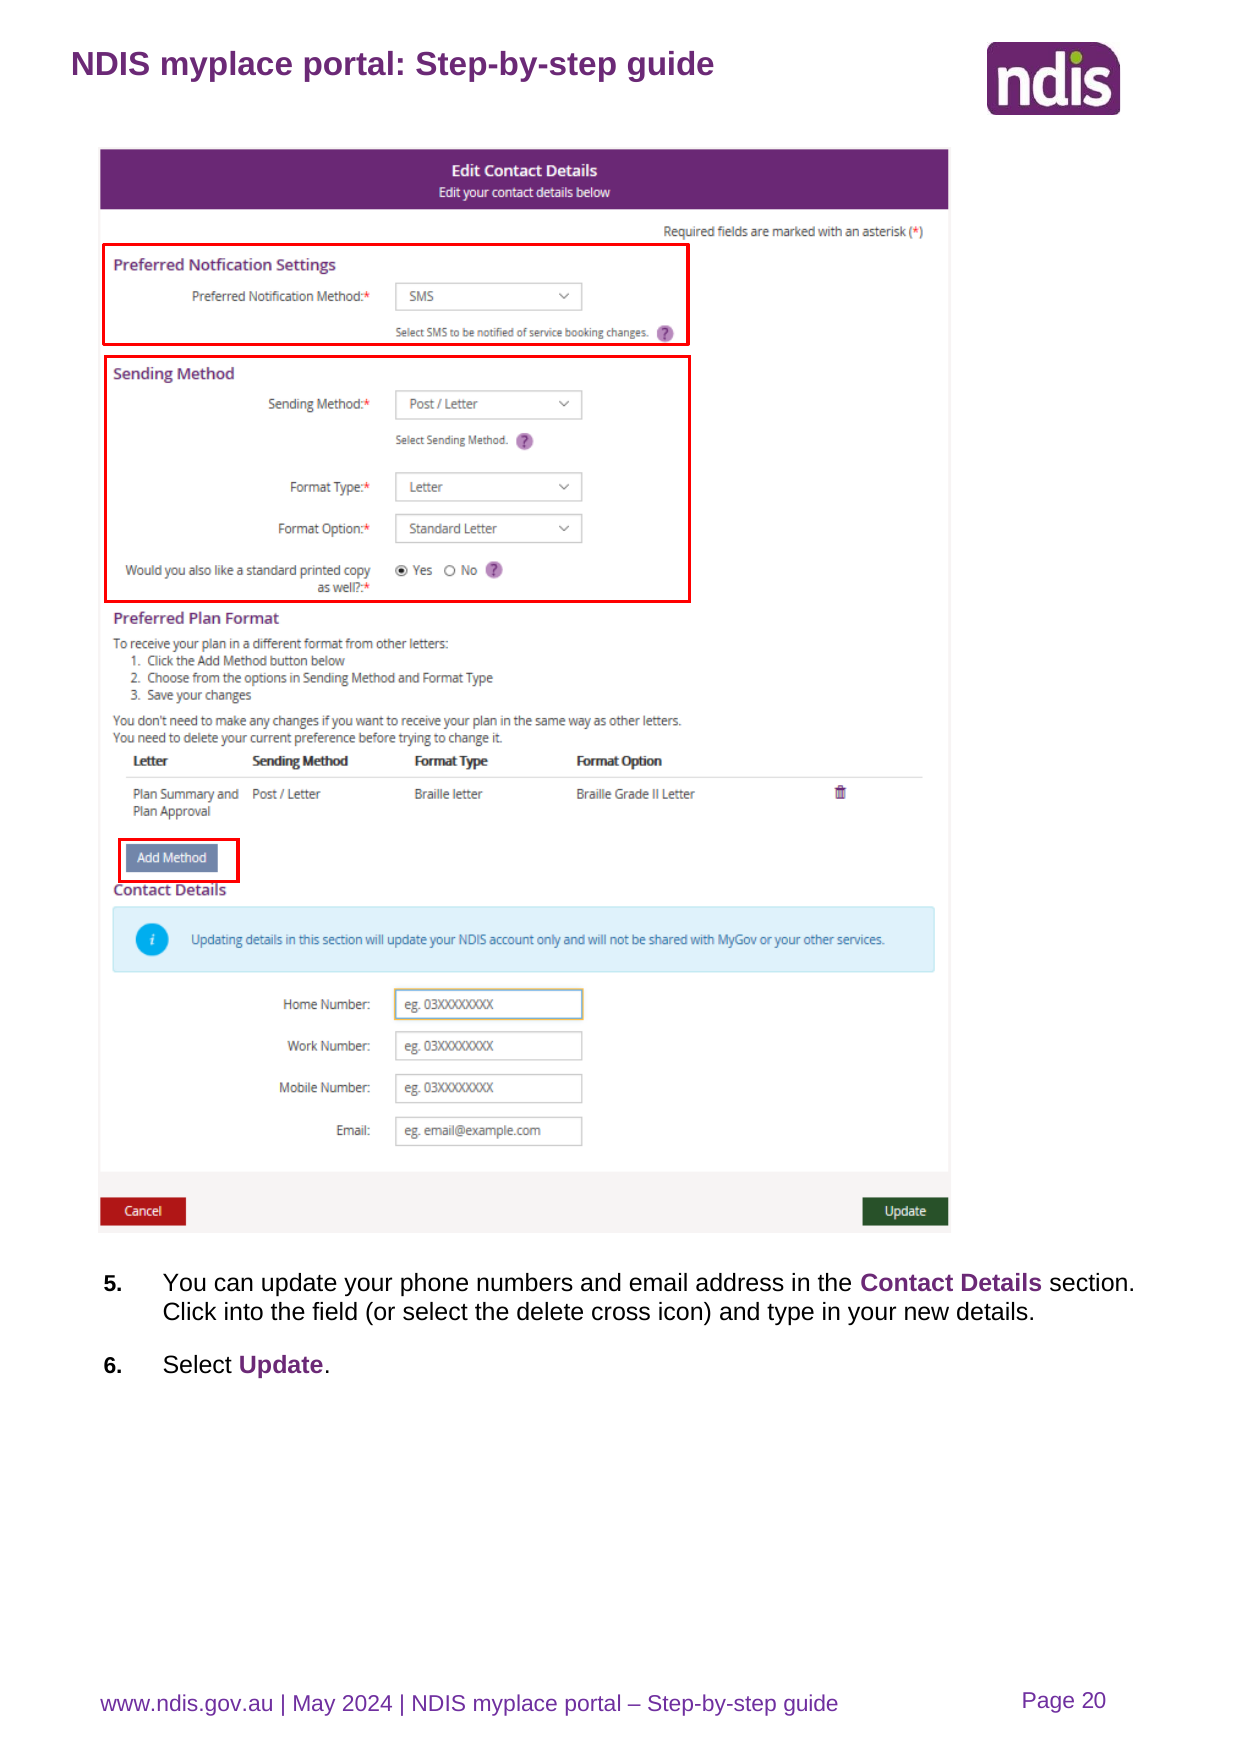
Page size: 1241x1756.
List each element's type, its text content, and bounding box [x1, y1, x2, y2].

picture [98, 147, 952, 1233]
list Select Update. [103, 1351, 1136, 1379]
list You can update your phone numbers and email address in the Contact Details section. Click into the field (or select the delete cross icon) and type in your new details. [103, 1268, 1136, 1326]
picture [987, 42, 1121, 115]
